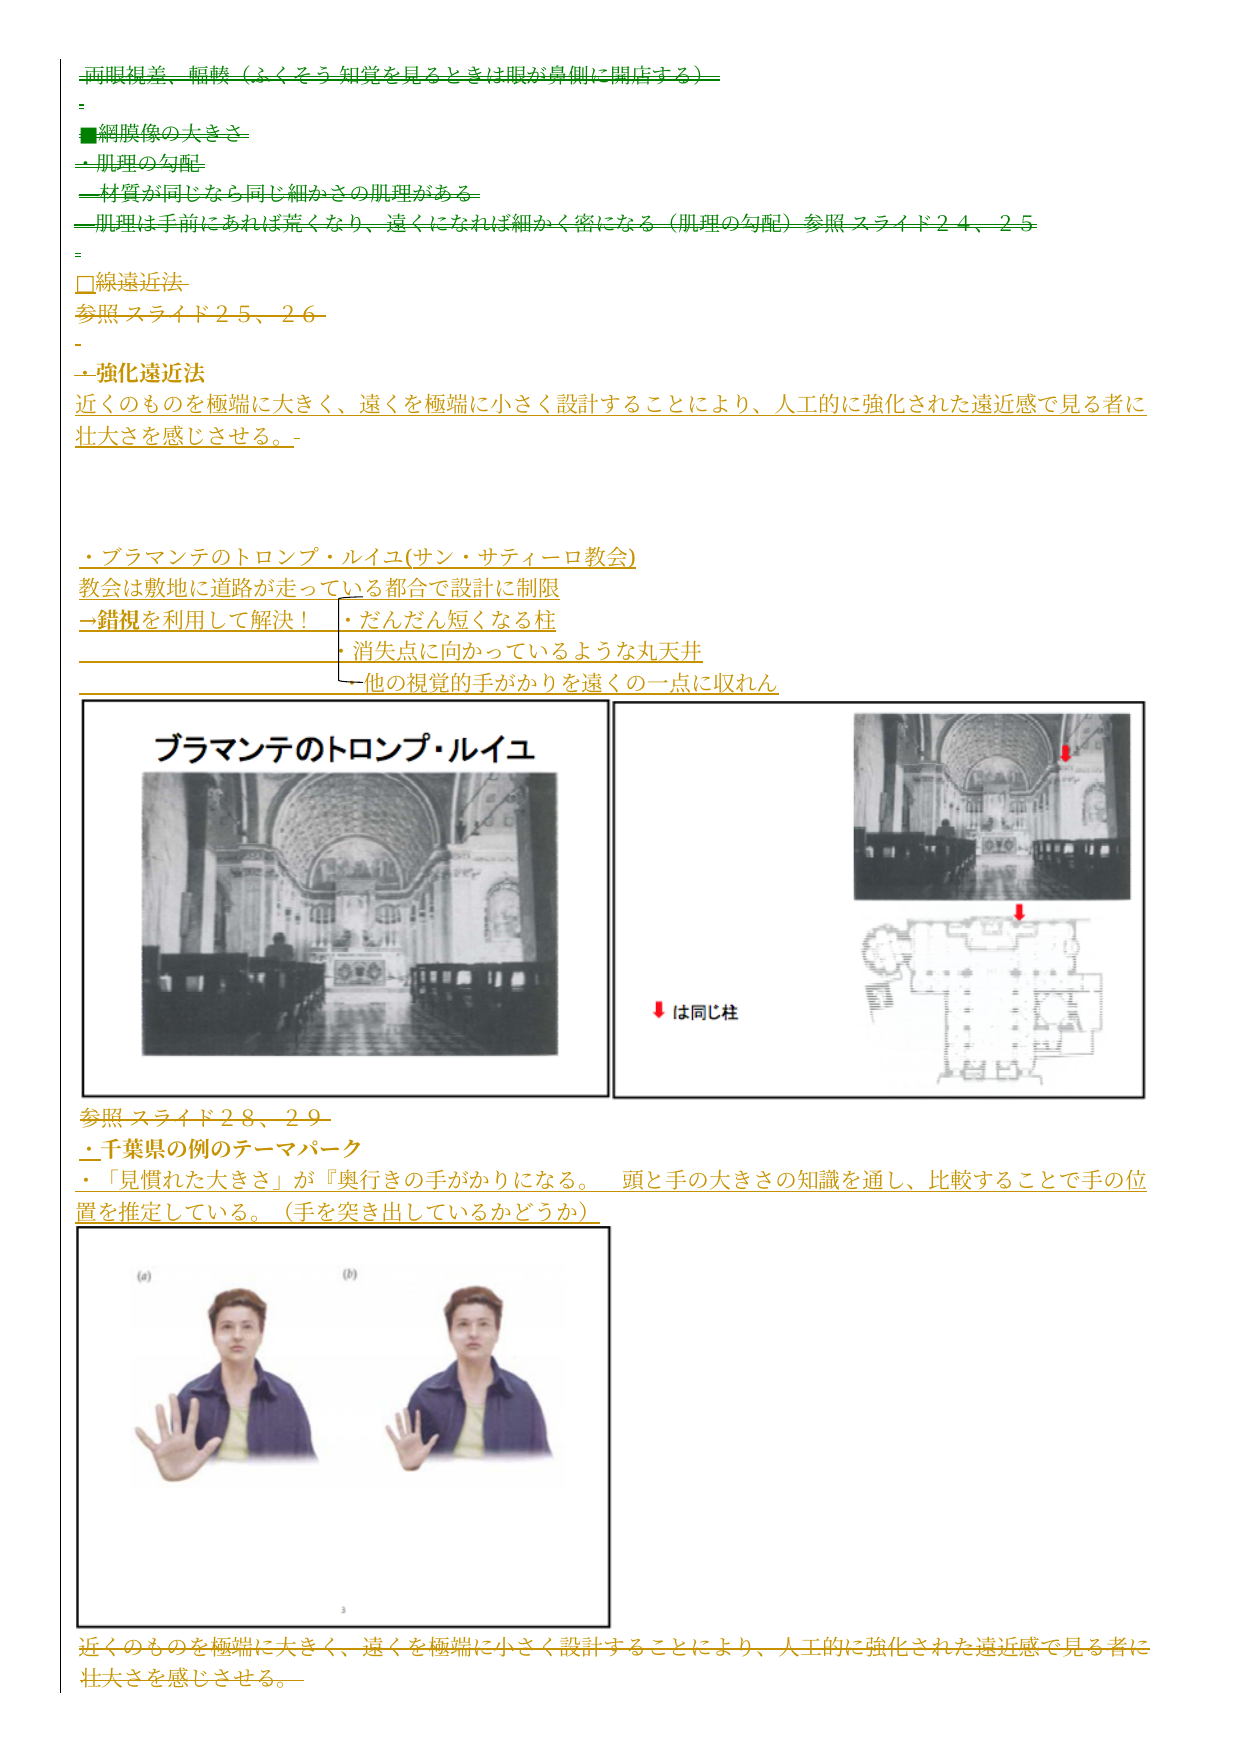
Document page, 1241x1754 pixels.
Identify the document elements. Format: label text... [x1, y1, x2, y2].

text 千葉県の例のテーマパーク [78, 1132, 1167, 1164]
text 強化遠近法 [74, 356, 1039, 388]
picture [75, 1226, 613, 1630]
picture [78, 697, 1147, 1101]
